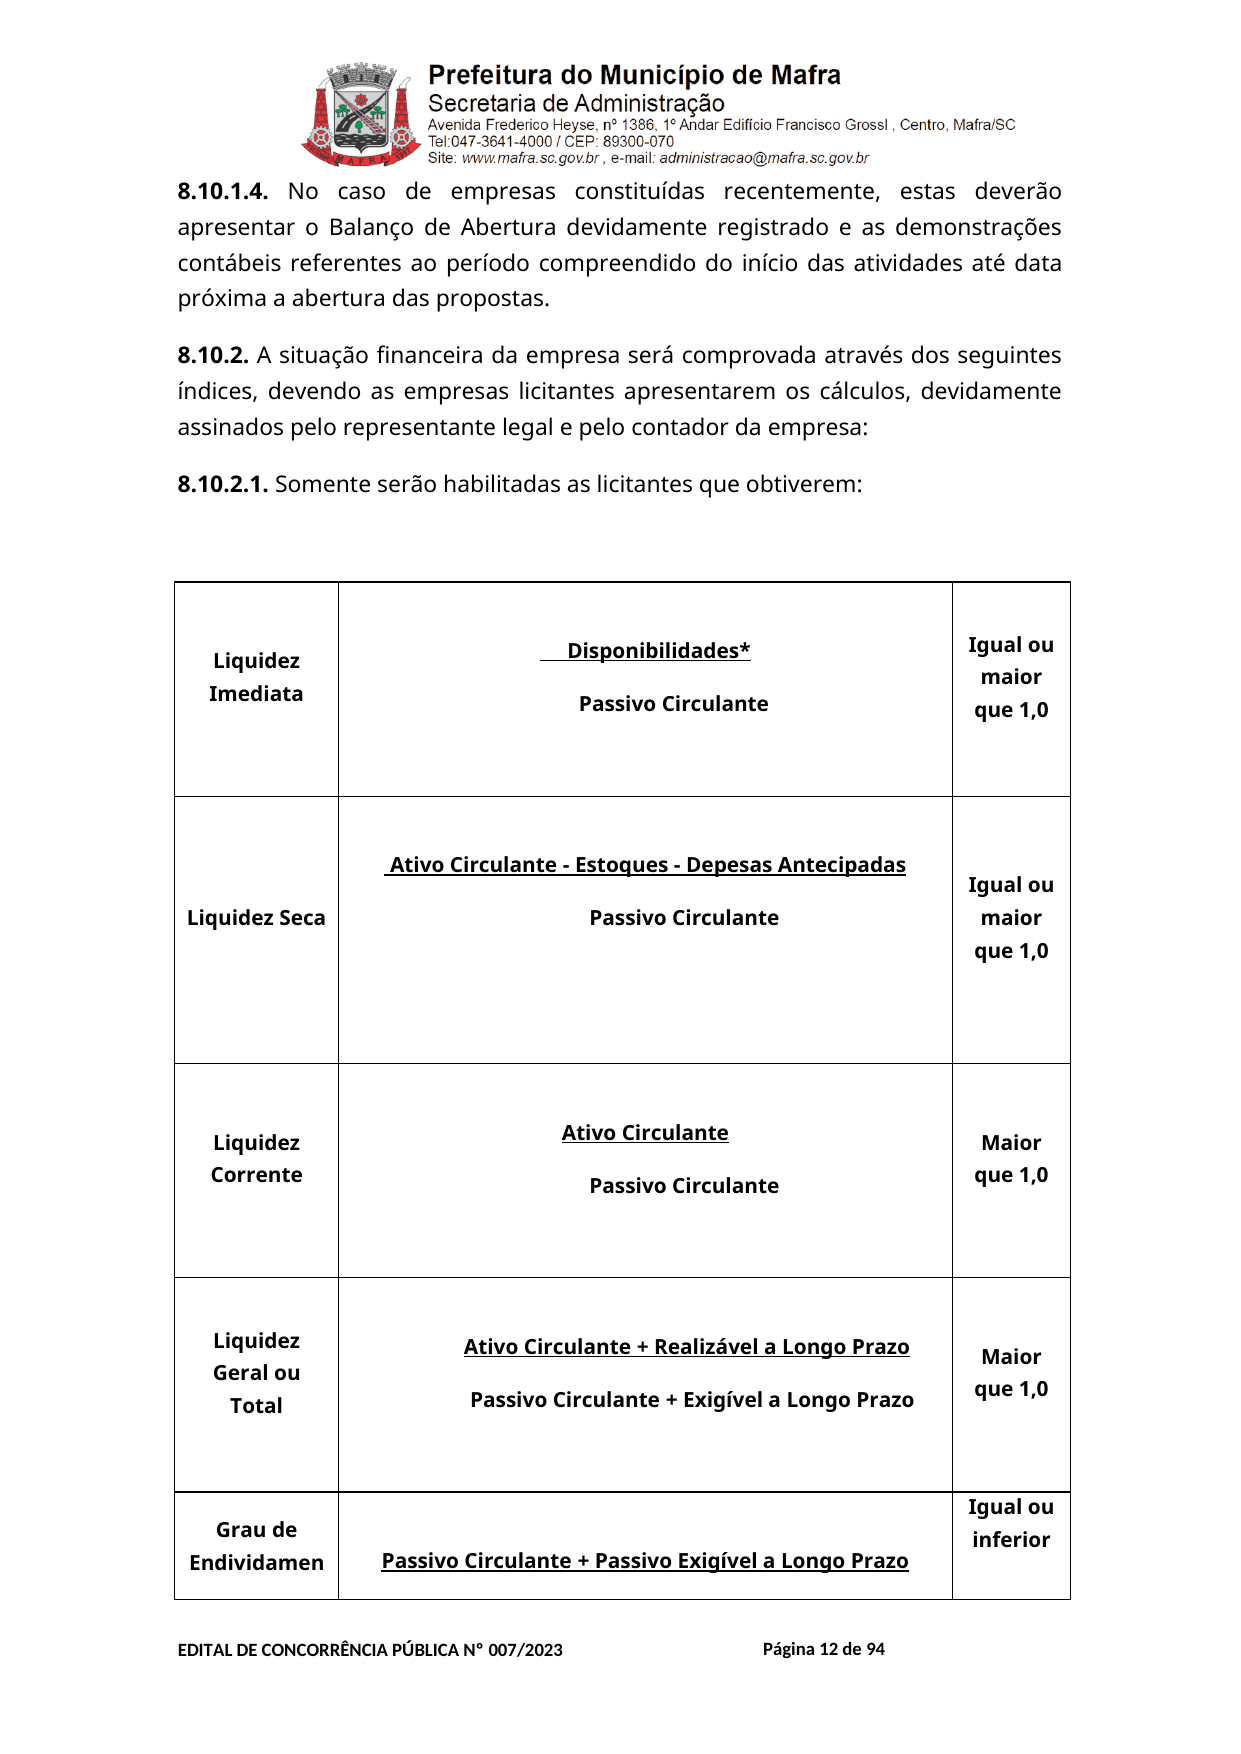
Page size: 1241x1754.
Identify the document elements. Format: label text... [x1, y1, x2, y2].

table_cell Passivo Circulante + Passivo Exigível a Longo Prazo Patrimônio Líquido [339, 1493, 952, 1599]
text 8.10.2.1. Somente serão habilitadas as licitantes que obtiverem: [177, 468, 1063, 499]
table_cell Ativo Circulante - Estoques - Depesas Antecipadas Passivo Circulante [339, 797, 952, 1063]
table_header Liquidez Imediata [175, 583, 338, 796]
table_cell Liquidez Corrente [175, 1064, 338, 1277]
table_cell Maior que 1,0 [953, 1064, 1070, 1277]
table_cell Ativo Circulante + Realizável a Longo Prazo Passivo Circulante + Exigível a Longo Prazo [339, 1278, 952, 1491]
table_header Disponibilidades* Passivo Circulante [339, 583, 952, 796]
table_cell Ativo Circulante Passivo Circulante [339, 1064, 952, 1277]
text 8.10.2. A situação financeira da empresa será comprovada através dos seguintes índices, devendo as empresas licitantes apresentarem os cálculos, devidamente assinados pelo representante legal e pelo contador da empresa: [177, 339, 1063, 442]
table_cell Liquidez Seca [175, 797, 338, 1063]
picture [177, 6, 1061, 175]
table_cell Igual ou inferior a 1,0 [953, 1493, 1070, 1599]
table_cell Maior que 1,0 [953, 1278, 1070, 1491]
table_header Igual ou maior que 1,0 [953, 583, 1070, 796]
text 8.10.1.4. No caso de empresas constituídas recentemente, estas deverão apresentar o Balanço de Abertura devidamente registrado e as demonstrações contábeis referentes ao período compreendido do início das atividades até data próxima a abertura das propostas. [177, 174, 1063, 314]
table_cell Liquidez Geral ou Total [175, 1278, 338, 1491]
table_cell Grau de Endividamento [175, 1493, 338, 1599]
table_cell Igual ou maior que 1,0 [953, 797, 1070, 1063]
